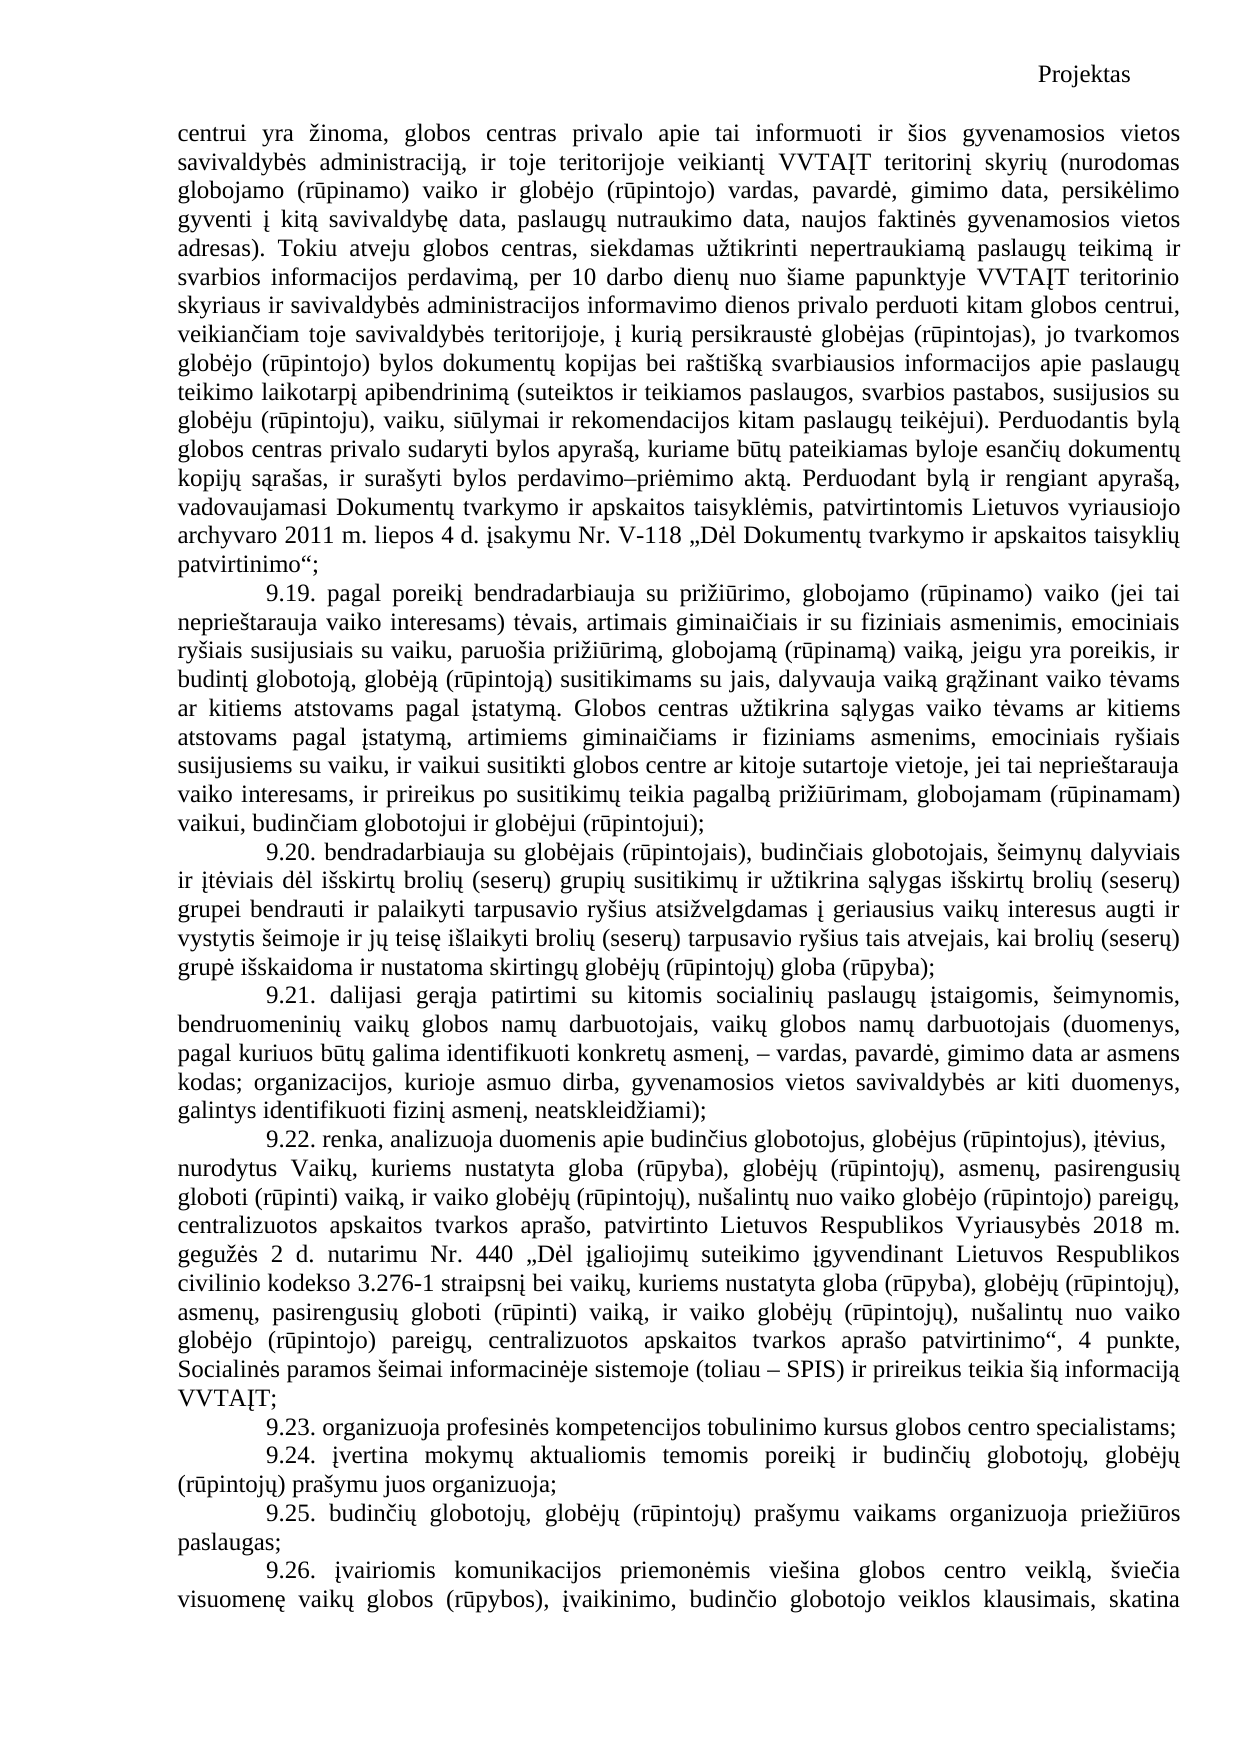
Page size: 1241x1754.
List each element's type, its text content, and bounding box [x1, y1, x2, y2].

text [177, 118, 1181, 578]
text 9.24. įvertina mokymų aktualiomis temomis poreikį ir budinčių globotojų, globėjų (rūpintojų) prašymu juos organizuoja; [177, 1441, 1181, 1498]
text 9.20. bendradarbiauja su globėjais (rūpintojais), budinčiais globotojais, šeimynų dalyviais ir įtėviais dėl išskirtų brolių (seserų) grupių susitikimų ir užtikrina sąlygas išskirtų brolių (seserų) grupei bendrauti ir palaikyti tarpusavio ryšius atsižvelgdamas į geriausius vaikų interesus augti ir vystytis šeimoje ir jų teisę išlaikyti brolių (seserų) tarpusavio ryšius tais atvejais, kai brolių (seserų) grupė išskaidoma ir nustatoma skirtingų globėjų (rūpintojų) globa (rūpyba); [177, 837, 1181, 981]
text 9.25. budinčių globotojų, globėjų (rūpintojų) prašymu vaikams organizuoja priežiūros paslaugas; [177, 1498, 1181, 1556]
text 9.22. renka, analizuoja duomenis apie budinčius globotojus, globėjus (rūpintojus), įtėvius, [266, 1124, 1181, 1153]
text 9.21. dalijasi gerąja patirtimi su kitomis socialinių paslaugų įstaigomis, šeimynomis, bendruomeninių vaikų globos namų darbuotojais, vaikų globos namų darbuotojais (duomenys, pagal kuriuos būtų galima identifikuoti konkretų asmenį, ‒ vardas, pavardė, gimimo data ar asmens kodas; organizacijos, kurioje asmuo dirba, gyvenamosios vietos savivaldybės ar kiti duomenys, galintys identifikuoti fizinį asmenį, neatskleidžiami); [177, 981, 1181, 1124]
text 9.23. organizuoja profesinės kompetencijos tobulinimo kursus globos centro specialistams; [177, 1412, 1181, 1441]
text nurodytus Vaikų, kuriems nustatyta globa (rūpyba), globėjų (rūpintojų), asmenų, pasirengusių globoti (rūpinti) vaiką, ir vaiko globėjų (rūpintojų), nušalintų nuo vaiko globėjo (rūpintojo) pareigų, centralizuotos apskaitos tvarkos aprašo, patvirtinto Lietuvos Respublikos Vyriausybės 2018 m. gegužės 2 d. nutarimu Nr. 440 „Dėl įgaliojimų suteikimo įgyvendinant Lietuvos Respublikos civilinio kodekso 3.276-1 straipsnį bei vaikų, kuriems nustatyta globa (rūpyba), globėjų (rūpintojų), asmenų, pasirengusių globoti (rūpinti) vaiką, ir vaiko globėjų (rūpintojų), nušalintų nuo vaiko globėjo (rūpintojo) pareigų, centralizuotos apskaitos tvarkos aprašo patvirtinimo“, 4 punkte, Socialinės paramos šeimai informacinėje sistemoje (toliau ‒ SPIS) ir prireikus teikia šią informaciją VVTAĮT; [177, 1153, 1181, 1412]
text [177, 1556, 1181, 1613]
text 9.19. pagal poreikį bendradarbiauja su prižiūrimo, globojamo (rūpinamo) vaiko (jei tai neprieštarauja vaiko interesams) tėvais, artimais giminaičiais ir su fiziniais asmenimis, emociniais ryšiais susijusiais su vaiku, paruošia prižiūrimą, globojamą (rūpinamą) vaiką, jeigu yra poreikis, ir budintį globotoją, globėją (rūpintoją) susitikimams su jais, dalyvauja vaiką grąžinant vaiko tėvams ar kitiems atstovams pagal įstatymą. Globos centras užtikrina sąlygas vaiko tėvams ar kitiems atstovams pagal įstatymą, artimiems giminaičiams ir fiziniams asmenims, emociniais ryšiais susijusiems su vaiku, ir vaikui susitikti globos centre ar kitoje sutartoje vietoje, jei tai neprieštarauja vaiko interesams, ir prireikus po susitikimų teikia pagalbą prižiūrimam, globojamam (rūpinamam) vaikui, budinčiam globotojui ir globėjui (rūpintojui); [177, 578, 1181, 837]
